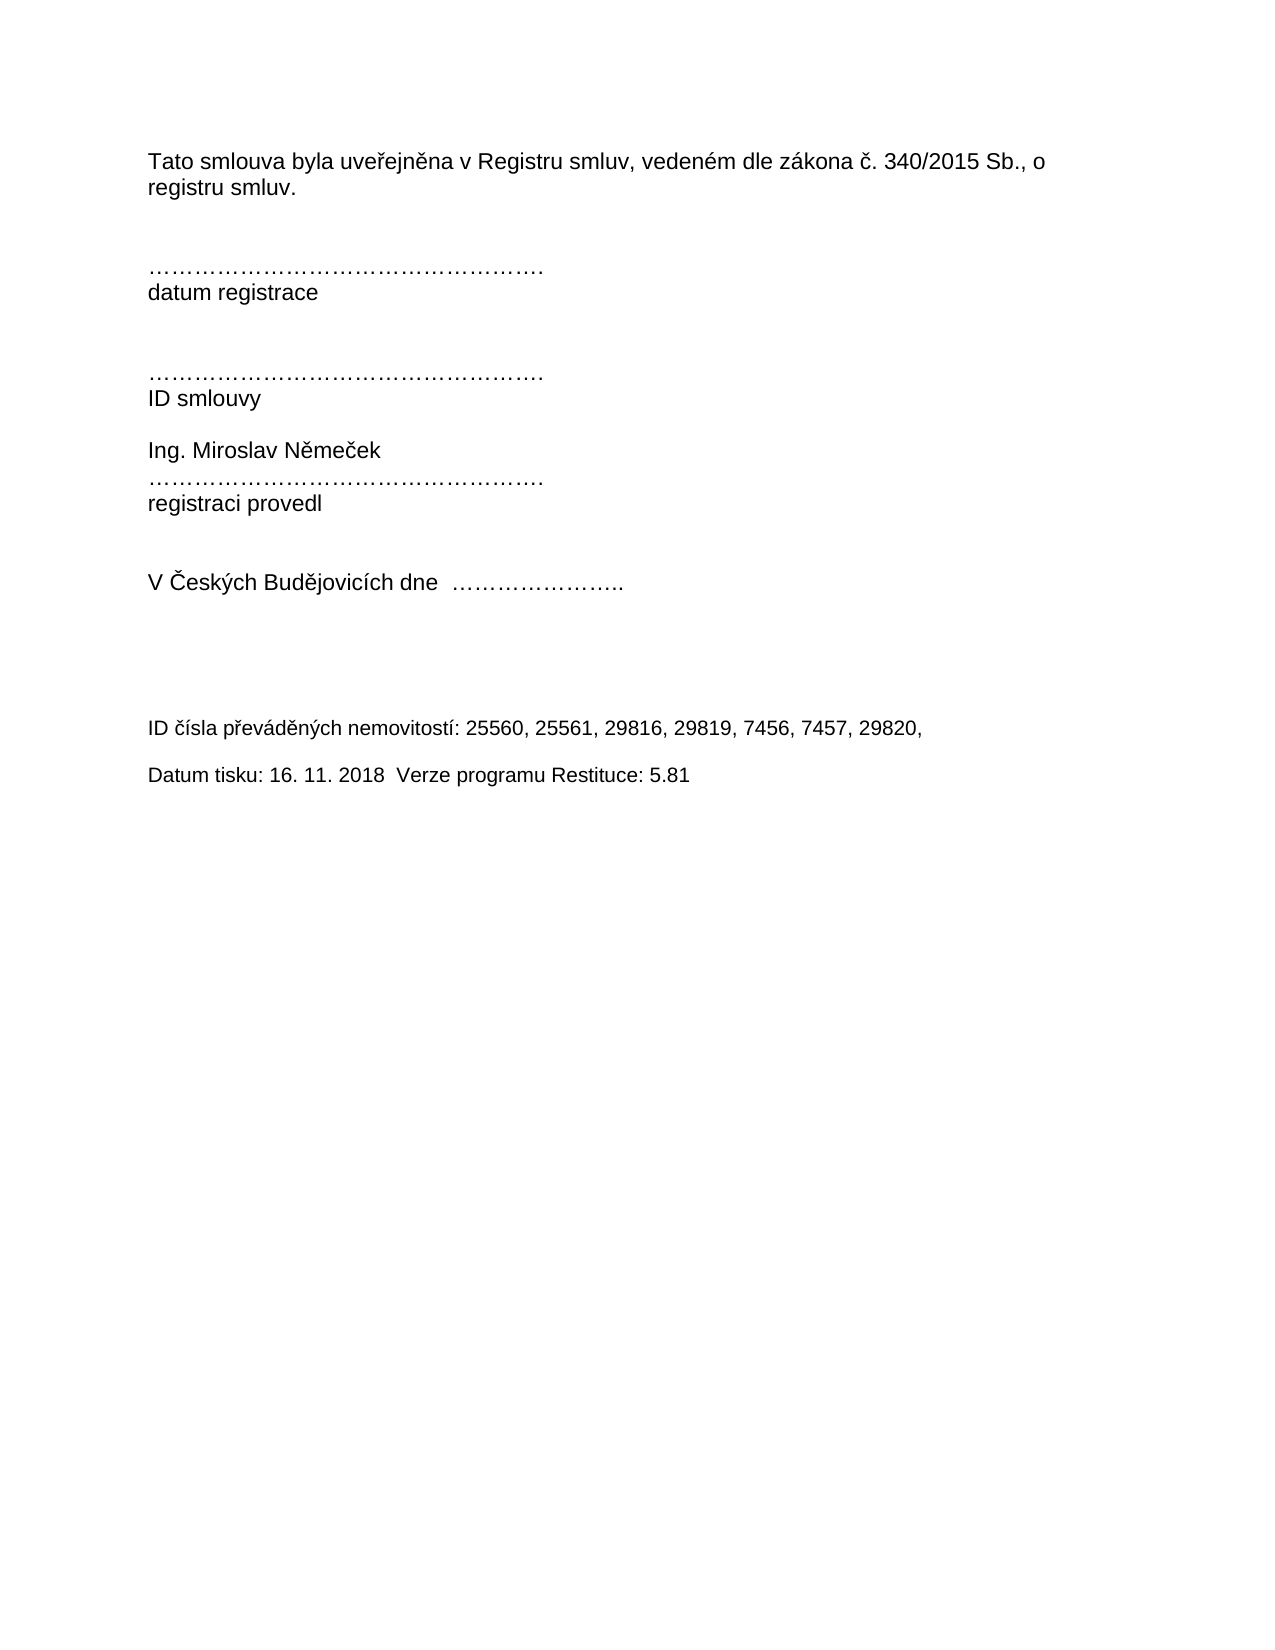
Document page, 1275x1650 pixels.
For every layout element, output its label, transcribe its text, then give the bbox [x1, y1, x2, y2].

text ……………………………………………. [148, 253, 1127, 279]
text ……………………………………………. [148, 358, 1127, 385]
text datum registrace [148, 279, 1127, 306]
text ID smlouvy [148, 385, 1127, 411]
text Tato smlouva byla uveřejněna v Registru smluv, vedeném dle zákona č. 340/2015 Sb., o registru smluv. [148, 148, 1127, 200]
text ……………………………………………. [148, 464, 1127, 490]
text registraci provedl [148, 490, 1127, 517]
text Datum tisku: 16. 11. 2018 Verze programu Restituce: 5.81 [148, 763, 1127, 787]
text Ing. Miroslav Němeček [148, 437, 1127, 464]
text ID čísla převáděných nemovitostí: 25560, 25561, 29816, 29819, 7456, 7457, 29820, [148, 715, 1127, 739]
text V Českých Budějovicích dne ………………….. [148, 569, 1127, 596]
